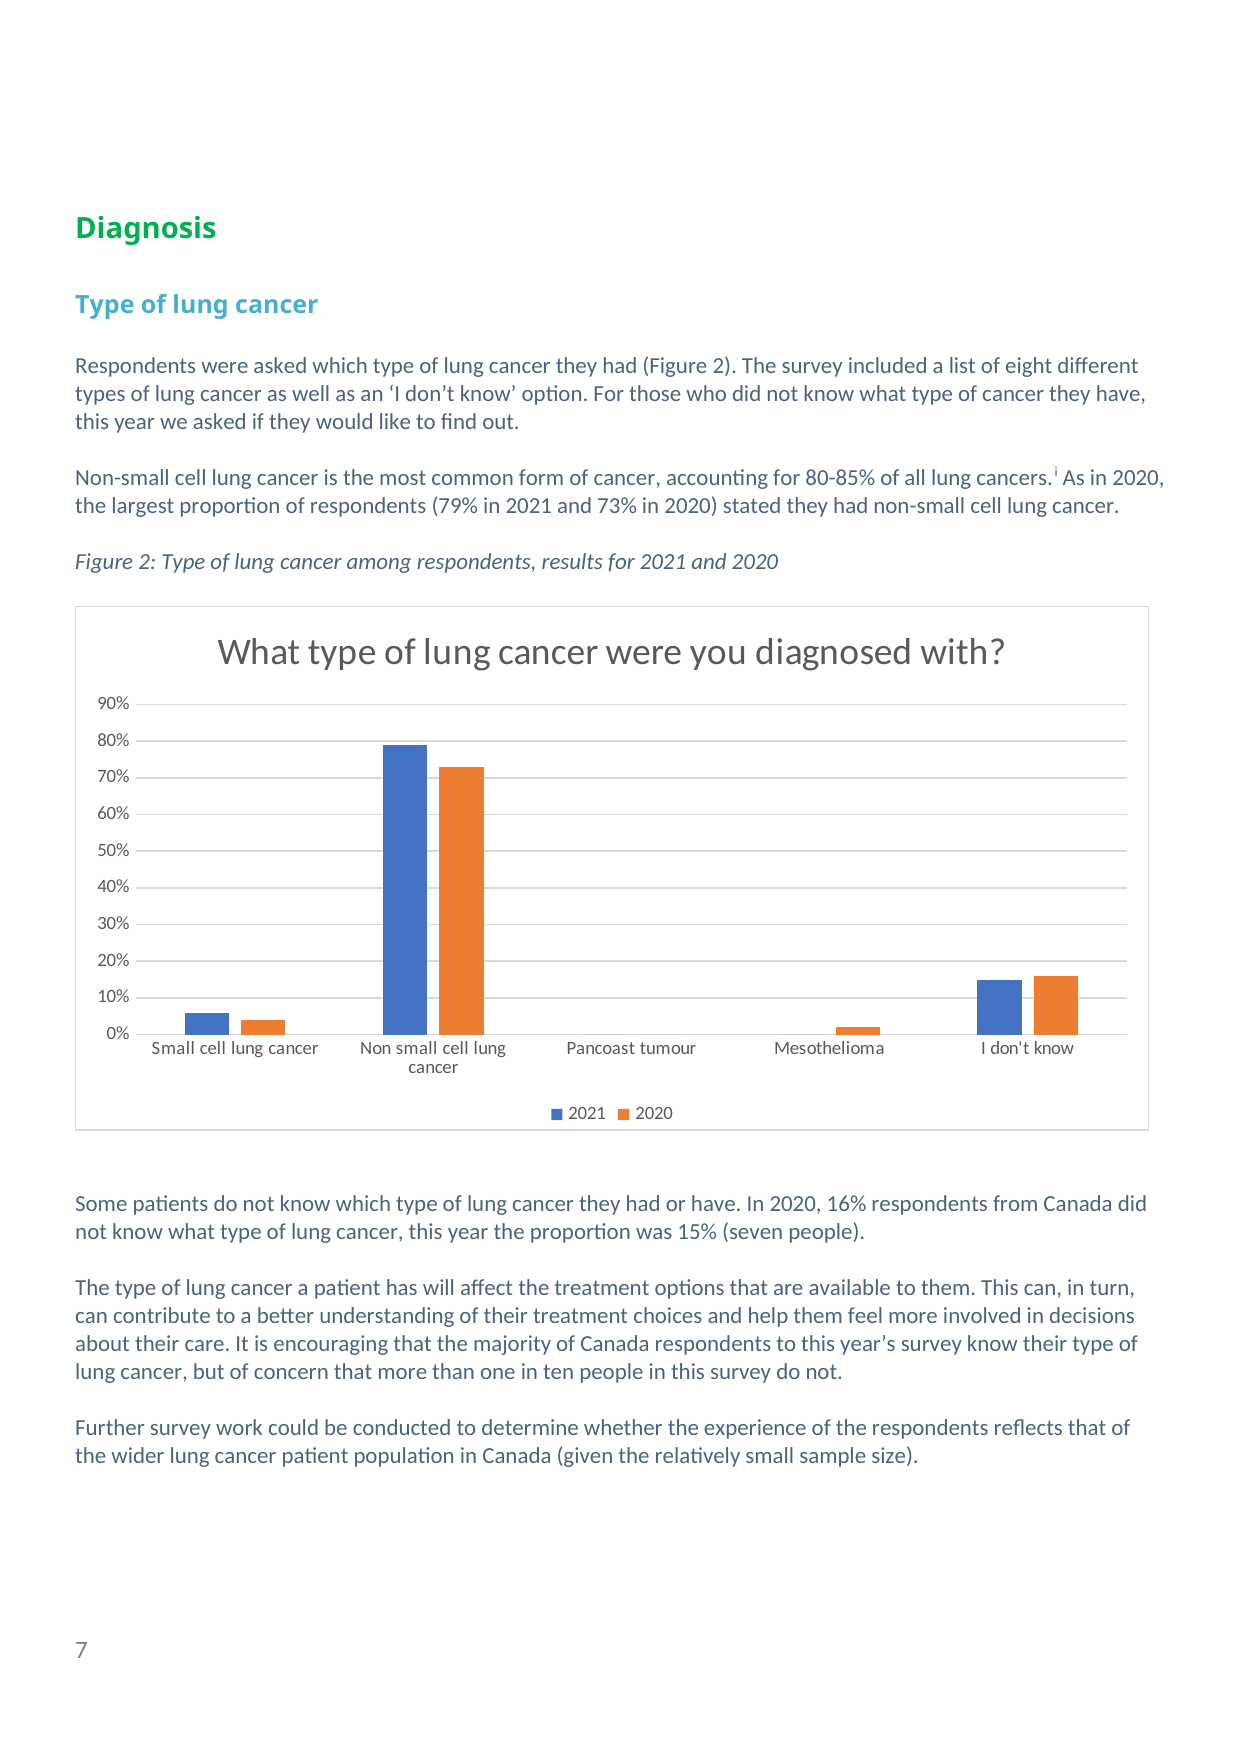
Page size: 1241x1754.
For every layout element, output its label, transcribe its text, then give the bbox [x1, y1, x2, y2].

subtitle Diagnosis [75, 207, 1165, 247]
text Figure 2: Type of lung cancer among respondents, results for 2021 and 2020 [75, 547, 1165, 575]
text Non-small cell lung cancer is the most common form of cancer, accounting for 80-85% of all lung cancers. As in 2020, the largest proportion of respondents (79% in 2021 and 73% in 2020) stated they had non-small cell lung cancer. [75, 463, 1165, 519]
text Respondents were asked which type of lung cancer they had (Figure 2). The survey included a list of eight different types of lung cancer as well as an ‘I don’t know’ option. For those who did not know what type of cancer they have, this year we asked if they would like to find out. [75, 351, 1165, 435]
text The type of lung cancer a patient has will affect the treatment options that are available to them. This can, in turn, can contribute to a better understanding of their treatment choices and help them feel more involved in decisions about their care. It is encouraging that the majority of Canada respondents to this year’s survey know their type of lung cancer, but of concern that more than one in ten people in this survey do not. [75, 1273, 1165, 1385]
text Further survey work could be conducted to determine whether the experience of the respondents reflects that of the wider lung cancer patient population in Canada (given the relatively small sample size). [75, 1413, 1165, 1469]
subtitle Type of lung cancer [75, 286, 1165, 321]
text Some patients do not know which type of lung cancer they had or have. In 2020, 16% respondents from Canada did not know what type of lung cancer, this year the proportion was 15% (seven people). [75, 1189, 1165, 1245]
